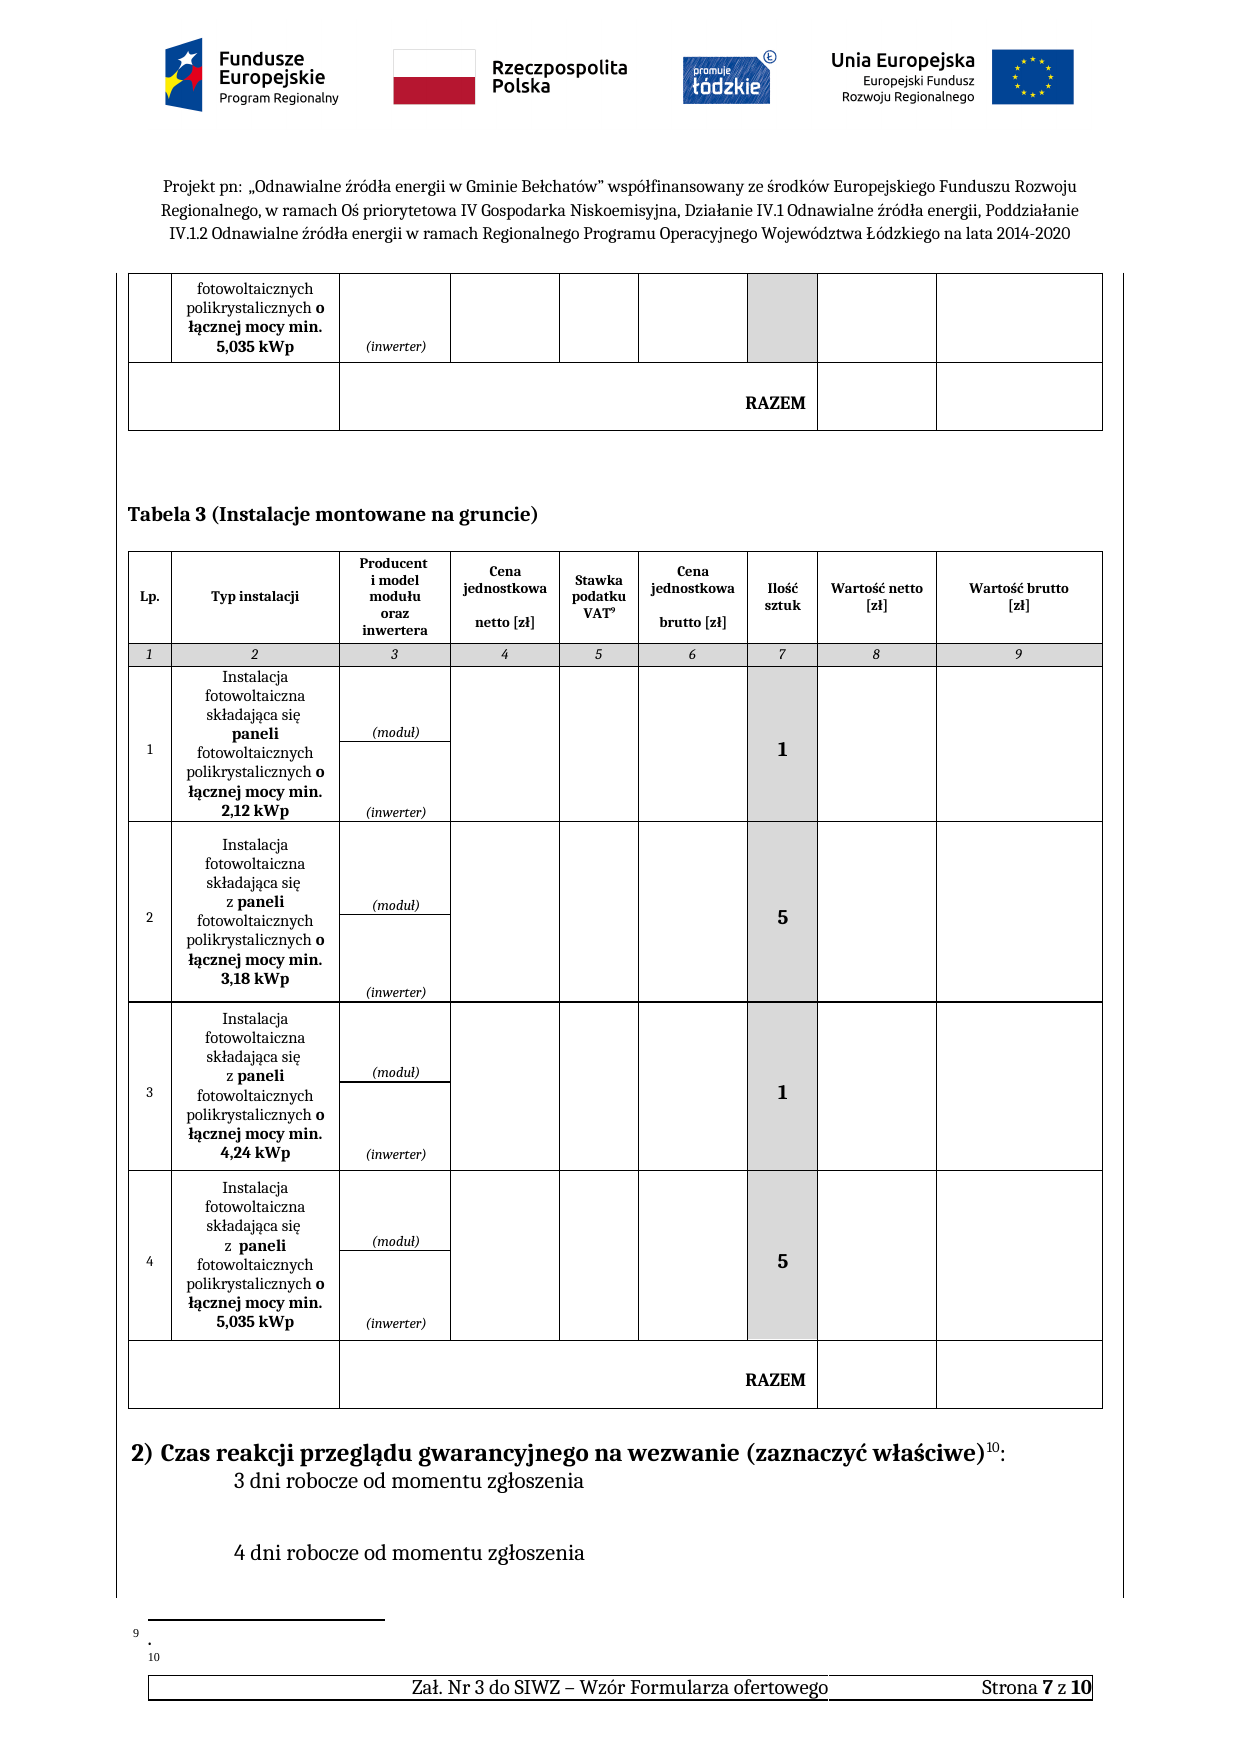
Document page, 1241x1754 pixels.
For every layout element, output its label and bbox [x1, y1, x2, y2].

picture [147, 19, 1092, 130]
table_cell [117, 273, 1123, 1598]
